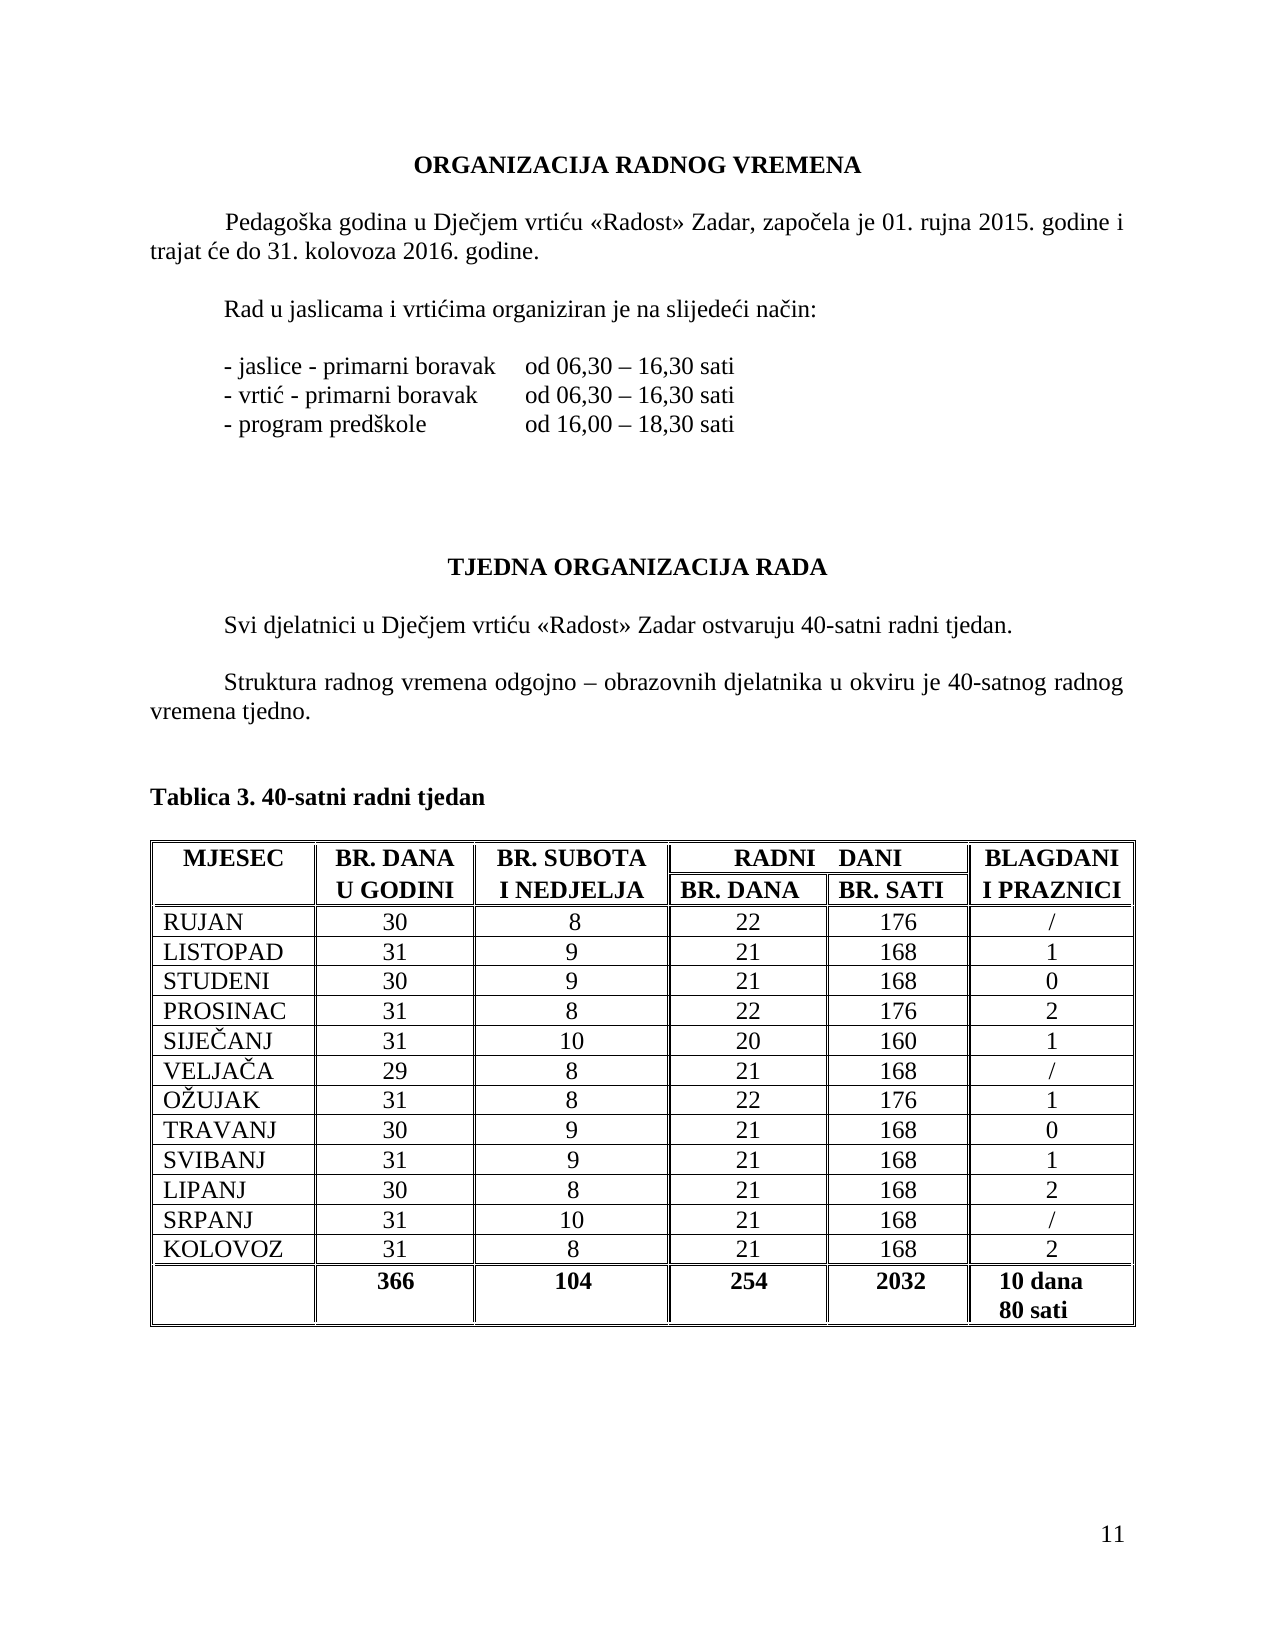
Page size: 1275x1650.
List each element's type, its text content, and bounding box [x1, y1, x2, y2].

table_cell 20 [671, 1026, 826, 1055]
table_cell TRAVANJ [153, 1115, 314, 1144]
table_cell 10 [476, 1205, 667, 1233]
table_cell 168 [829, 1235, 967, 1263]
table_cell 168 [829, 1145, 967, 1174]
table_cell I PRAZNICI [971, 872, 1133, 904]
table_cell 29 [317, 1056, 473, 1084]
text ORGANIZACIJA RADNOG VREMENA [150, 150, 1125, 179]
table_cell 160 [829, 1026, 967, 1055]
table_cell LIPANJ [153, 1175, 314, 1204]
table_cell 10 dana 80 sati [969, 1263, 1134, 1324]
table_header DANI [827, 841, 969, 872]
table_cell 9 [476, 937, 667, 965]
table_cell 9 [476, 1145, 667, 1174]
table_cell 1 [971, 1145, 1133, 1174]
table_cell 8 [476, 1056, 667, 1084]
table_cell 8 [476, 1175, 667, 1204]
table_cell [153, 872, 314, 904]
table_cell 10 [476, 1026, 667, 1055]
text Struktura radnog vremena odgojno – obrazovnih djelatnika u okviru je 40-satnog radnog vremena tjedno. [150, 667, 1125, 725]
text Svi djelatnici u Dječjem vrtiću «Radost» Zadar ostvaruju 40-satni radni tjedan. [150, 610, 1125, 639]
table_cell 21 [671, 1175, 826, 1204]
text TJEDNA ORGANIZACIJA RADA [150, 552, 1125, 581]
table_cell BR. DANA [671, 875, 826, 904]
table_cell 8 [476, 907, 667, 936]
table_cell BR. SATI [829, 875, 967, 904]
table_cell 31 [317, 937, 473, 965]
table_cell 168 [829, 966, 967, 995]
table_cell 9 [476, 1115, 667, 1144]
table_cell 1 [971, 937, 1133, 965]
table_cell 176 [829, 1086, 967, 1114]
table_cell 8 [476, 1086, 667, 1114]
table_cell SVIBANJ [153, 1145, 314, 1174]
table_cell / [971, 904, 1133, 936]
table_cell 21 [671, 966, 826, 995]
table_cell 30 [317, 966, 473, 995]
table_cell / [971, 1205, 1133, 1233]
table_cell 30 [317, 1115, 473, 1144]
table_cell 0 [971, 1115, 1133, 1144]
table_cell 8 [476, 1235, 667, 1263]
table_cell 104 [474, 1263, 669, 1324]
table_cell 176 [829, 996, 967, 1025]
table_cell 22 [671, 1086, 826, 1114]
table_cell 2 [971, 1175, 1133, 1204]
table_cell LISTOPAD [153, 937, 314, 965]
table_cell 21 [671, 1205, 826, 1233]
text - program predškole od 16,00 – 18,30 sati [150, 409, 1125, 437]
table_cell 31 [317, 1205, 473, 1233]
table_cell 168 [829, 1175, 967, 1204]
text - vrtić - primarni boravak od 06,30 – 16,30 sati [150, 380, 1125, 409]
table_cell 168 [829, 1205, 967, 1233]
table_cell 30 [317, 1175, 473, 1204]
table_cell 254 [669, 1266, 827, 1324]
table_cell 31 [317, 1235, 473, 1263]
table_cell 21 [671, 1056, 826, 1084]
table_cell 21 [671, 1235, 826, 1263]
table_header BR. SUBOTA [474, 841, 669, 872]
table_header BR. DANA [316, 843, 474, 872]
table_header BLAGDANI [969, 843, 1133, 872]
table_cell 1 [971, 1086, 1133, 1114]
table_cell 9 [476, 966, 667, 995]
text - jaslice - primarni boravak od 06,30 – 16,30 sati [150, 351, 1125, 380]
table_cell KOLOVOZ [153, 1235, 314, 1263]
table_cell 31 [317, 1026, 473, 1055]
table_cell 2032 [827, 1263, 969, 1324]
table_cell VELJAČA [153, 1056, 314, 1084]
table_cell 366 [316, 1266, 474, 1324]
table_cell 31 [317, 996, 473, 1025]
table_cell 8 [476, 996, 667, 1025]
table_cell PROSINAC [153, 996, 314, 1025]
table_cell I NEDJELJA [476, 872, 667, 904]
table_cell 1 [971, 1026, 1133, 1055]
table_cell OŽUJAK [153, 1086, 314, 1114]
table_cell [152, 1263, 316, 1324]
table_cell 2 [971, 1235, 1133, 1263]
table_cell 30 [317, 907, 473, 936]
table_cell RUJAN [153, 904, 314, 936]
table_cell 21 [671, 1115, 826, 1144]
text Tablica 3. 40-satni radni tjedan [150, 782, 1125, 811]
table_cell 21 [671, 1145, 826, 1174]
table_cell SIJEČANJ [153, 1026, 314, 1055]
table_cell 21 [671, 937, 826, 965]
table_cell 168 [829, 937, 967, 965]
table_cell 31 [317, 1145, 473, 1174]
table_cell STUDENI [153, 966, 314, 995]
table_cell 168 [829, 1115, 967, 1144]
text Rad u jaslicama i vrtićima organiziran je na slijedeći način: [150, 294, 1125, 322]
table_cell 176 [829, 907, 967, 936]
table_cell 22 [671, 996, 826, 1025]
text Pedagoška godina u Dječjem vrtiću «Radost» Zadar, započela je 01. rujna 2015. godine i trajat će do 31. kolovoza 2016. godine. [150, 207, 1125, 265]
table_cell / [971, 1056, 1133, 1084]
table_cell 22 [671, 907, 826, 936]
table_cell 168 [829, 1056, 967, 1084]
table_cell 2 [971, 996, 1133, 1025]
table_cell 0 [971, 966, 1133, 995]
table_cell 31 [317, 1086, 473, 1114]
table_cell U GODINI [317, 872, 473, 904]
table_header RADNI [669, 843, 827, 872]
table_cell SRPANJ [153, 1205, 314, 1233]
table_header MJESEC [152, 841, 316, 872]
